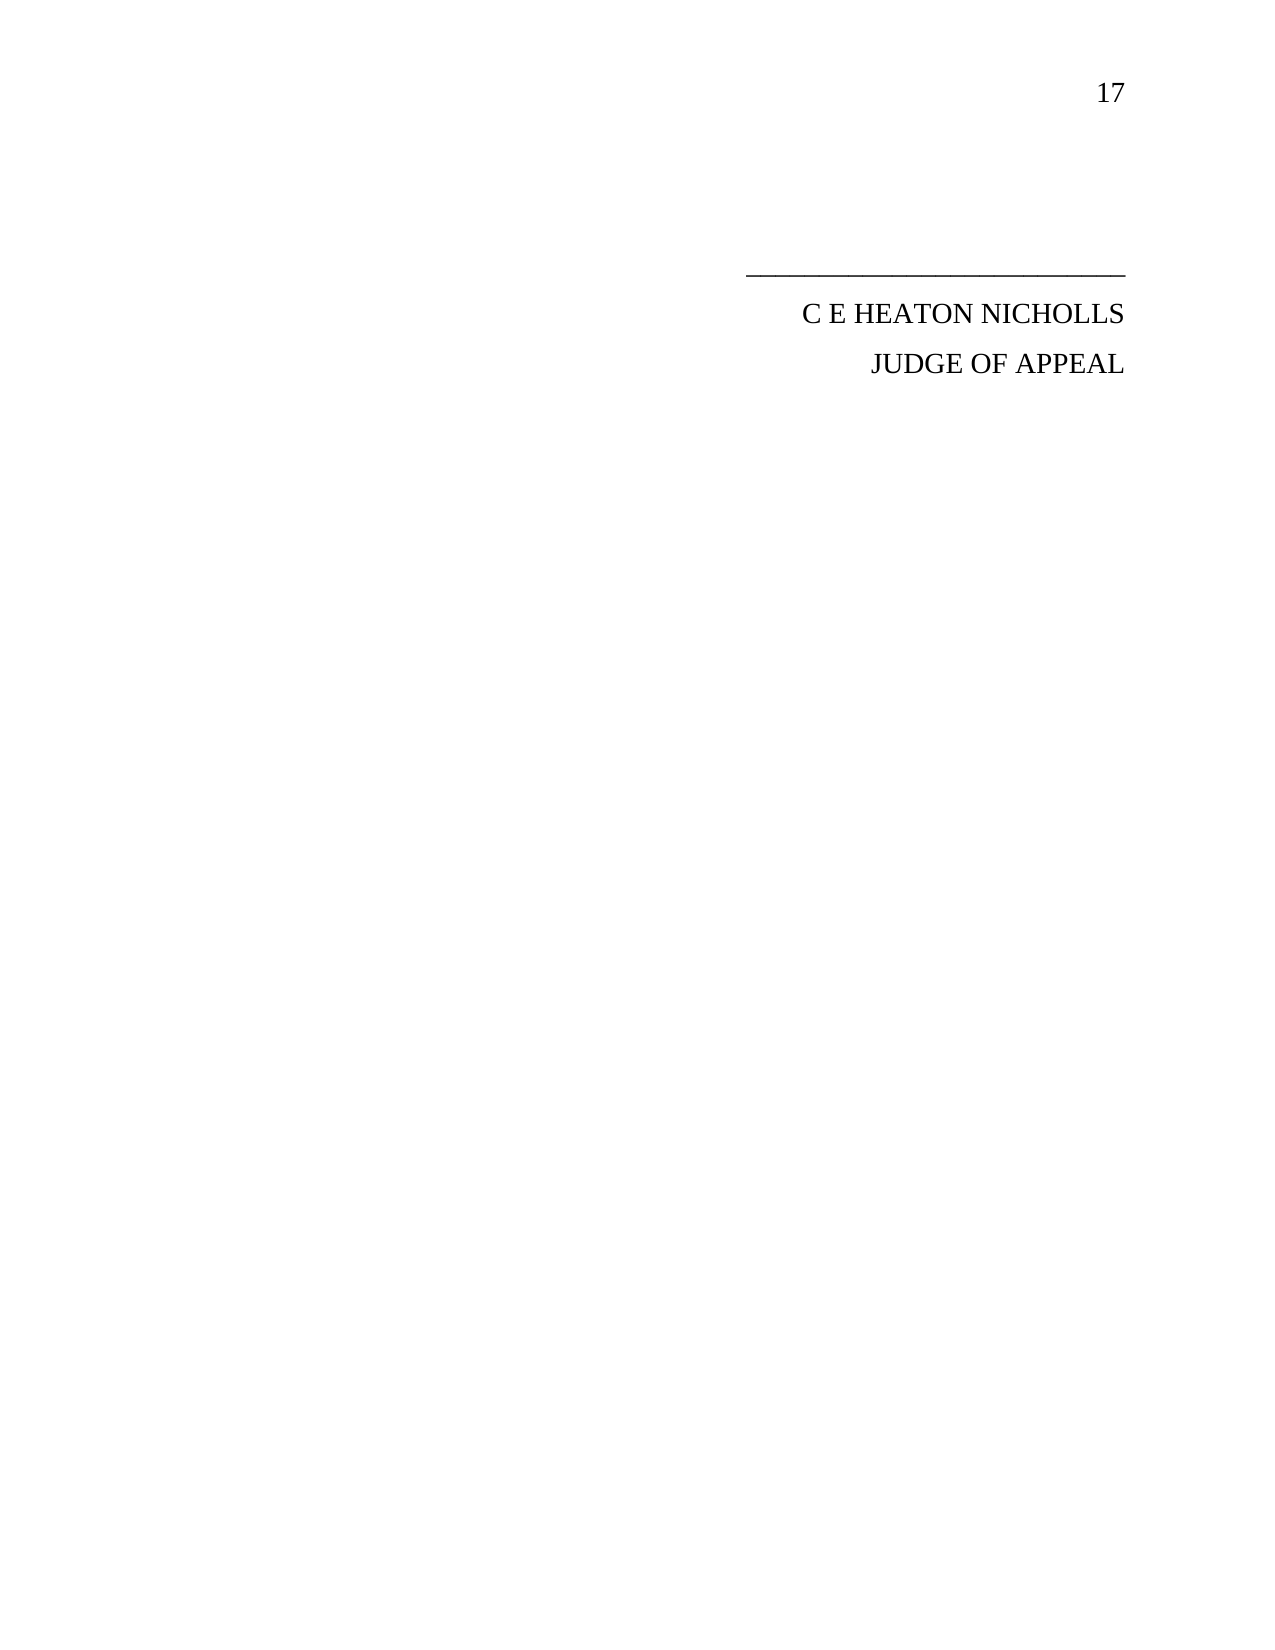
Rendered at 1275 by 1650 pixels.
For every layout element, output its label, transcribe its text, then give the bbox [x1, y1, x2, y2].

list __________________________ [150, 246, 1125, 279]
list C E HEATON NICHOLLS [150, 296, 1125, 330]
list JUDGE OF APPEAL [150, 346, 1125, 380]
